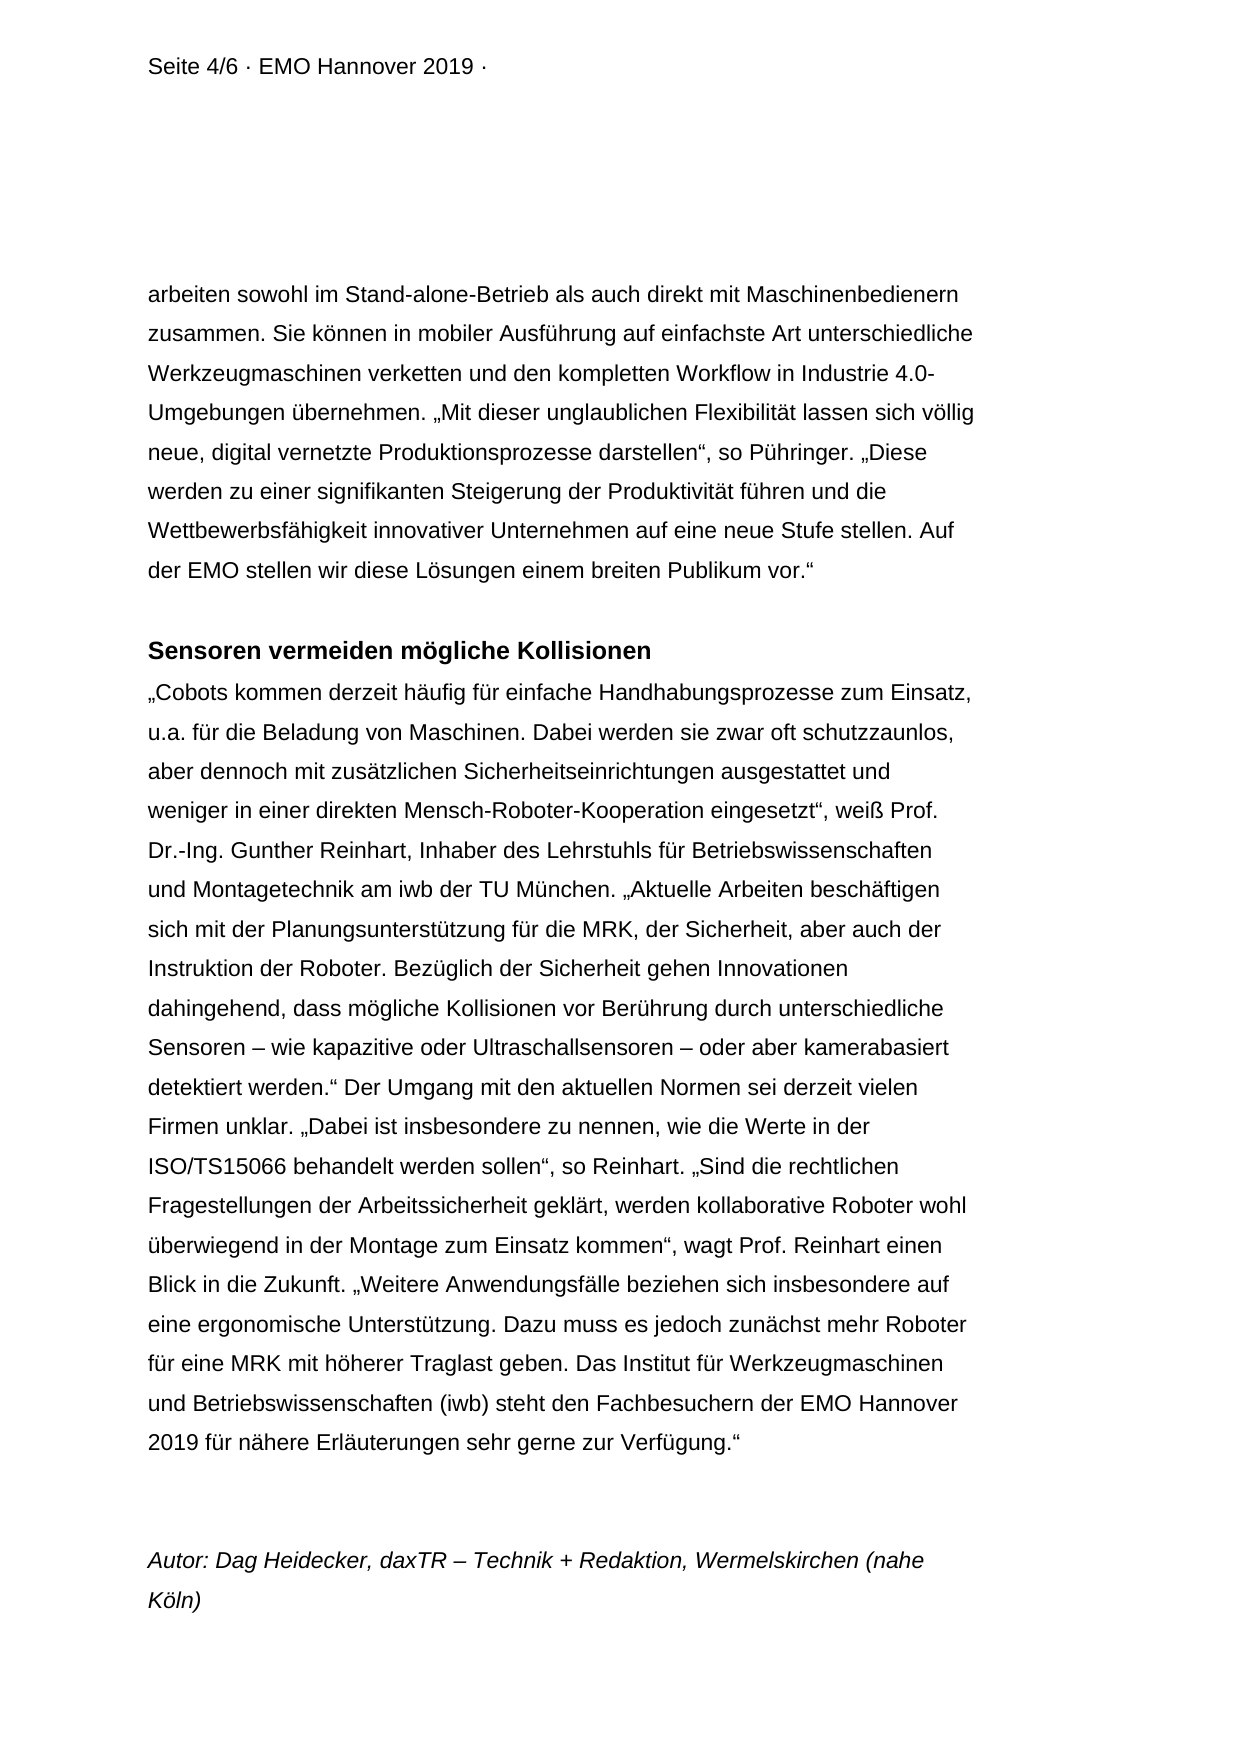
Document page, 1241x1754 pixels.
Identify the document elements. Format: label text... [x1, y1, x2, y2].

text Sensoren vermeiden mögliche Kollisionen [148, 636, 974, 664]
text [148, 281, 974, 583]
text „Cobots kommen derzeit häufig für einfache Handhabungsprozesse zum Einsatz, u.a. für die Beladung von Maschinen. Dabei werden sie zwar oft schutzzaunlos, aber dennoch mit zusätzlichen Sicherheitseinrichtungen ausgestattet und weniger in einer direkten Mensch-Roboter-Kooperation eingesetzt“, weiß Prof. Dr.-Ing. Gunther Reinhart, Inhaber des Lehrstuhls für Betriebswissenschaften und Montagetechnik am iwb der TU München. „Aktuelle Arbeiten beschäftigen sich mit der Planungsunterstützung für die MRK, der Sicherheit, aber auch der Instruktion der Roboter. Bezüglich der Sicherheit gehen Innovationen dahingehend, dass mögliche Kollisionen vor Berührung durch unterschiedliche Sensoren – wie kapazitive oder Ultraschallsensoren – oder aber kamerabasiert detektiert werden.“ Der Umgang mit den aktuellen Normen sei derzeit vielen Firmen unklar. „Dabei ist insbesondere zu nennen, wie die Werte in der ISO/TS15066 behandelt werden sollen“, so Reinhart. „Sind die rechtlichen Fragestellungen der Arbeitssicherheit geklärt, werden kollaborative Roboter wohl überwiegend in der Montage zum Einsatz kommen“, wagt Prof. Reinhart einen Blick in die Zukunft. „Weitere Anwendungsfälle beziehen sich insbesondere auf eine ergonomische Unterstützung. Dazu muss es jedoch zunächst mehr Roboter für eine MRK mit höherer Traglast geben. Das Institut für Werkzeugmaschinen und Betriebswissenschaften (iwb) steht den Fachbesuchern der EMO Hannover 2019 für nähere Erläuterungen sehr gerne zur Verfügung.“ [148, 679, 974, 1455]
text Autor: Dag Heidecker, daxTR – Technik + Redaktion, Wermelskirchen (nahe Köln) [148, 1547, 974, 1613]
